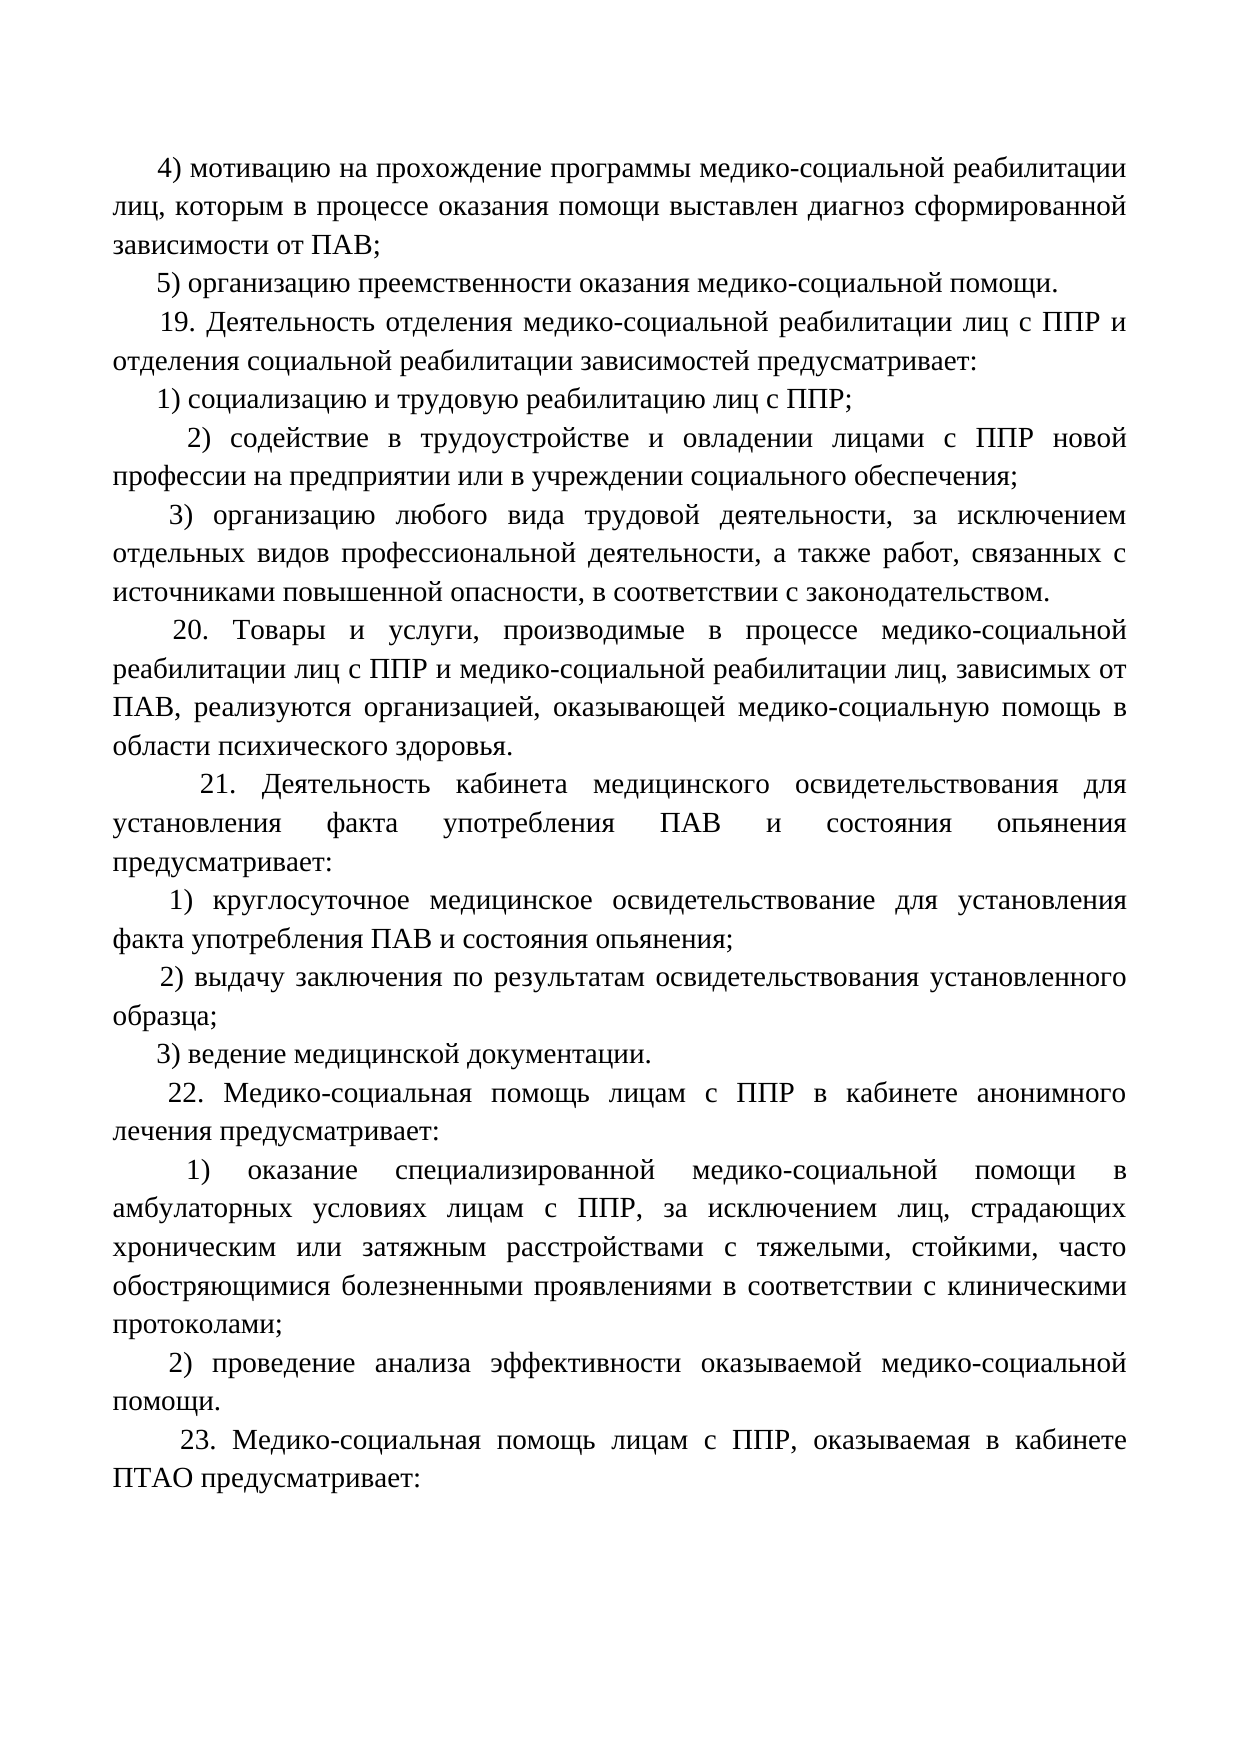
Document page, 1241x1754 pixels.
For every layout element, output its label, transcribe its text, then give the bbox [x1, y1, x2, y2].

text 19. Деятельность отделения медико-социальной реабилитации лиц с ППР и отделения социальной реабилитации зависимостей предусматривает: [112, 304, 1128, 376]
text 2) содействие в трудоустройстве и овладении лицами с ППР новой профессии на предприятии или в учреждении социального обеспечения; [112, 420, 1128, 492]
text 21. Деятельность кабинета медицинского освидетельствования для установления факта употребления ПАВ и состояния опьянения предусматривает: [112, 767, 1128, 877]
text 5) организацию преемственности оказания медико-социальной помощи. [112, 266, 1128, 299]
text 20. Товары и услуги, производимые в процессе медико-социальной реабилитации лиц с ППР и медико-социальной реабилитации лиц, зависимых от ПАВ, реализуются организацией, оказывающей медико-социальную помощь в области психического здоровья. [112, 612, 1128, 762]
text 1) круглосуточное медицинское освидетельствование для установления факта употребления ПАВ и состояния опьянения; [112, 882, 1128, 954]
text 2) проведение анализа эффективности оказываемой медико-социальной помощи. [112, 1345, 1128, 1417]
text 3) организацию любого вида трудовой деятельности, за исключением отдельных видов профессиональной деятельности, а также работ, связанных с источниками повышенной опасности, в соответствии с законодательством. [112, 497, 1128, 607]
text 23. Медико-социальная помощь лицам с ППР, оказываемая в кабинете ПТАО предусматривает: [112, 1422, 1128, 1494]
text 1) оказание специализированной медико-социальной помощи в амбулаторных условиях лицам с ППР, за исключением лиц, страдающих хроническим или затяжным расстройствами с тяжелыми, стойкими, часто обостряющимися болезненными проявлениями в соответствии с клиническими протоколами; [112, 1152, 1128, 1340]
text 3) ведение медицинской документации. [112, 1036, 1128, 1070]
text 4) мотивацию на прохождение программы медико-социальной реабилитации лиц, которым в процессе оказания помощи выставлен диагноз сформированной зависимости от ПАВ; [112, 150, 1128, 261]
text 2) выдачу заключения по результатам освидетельствования установленного образца; [112, 959, 1128, 1031]
text 22. Медико-социальная помощь лицам с ППР в кабинете анонимного лечения предусматривает: [112, 1075, 1128, 1147]
text 1) социализацию и трудовую реабилитацию лиц с ППР; [112, 381, 1128, 415]
